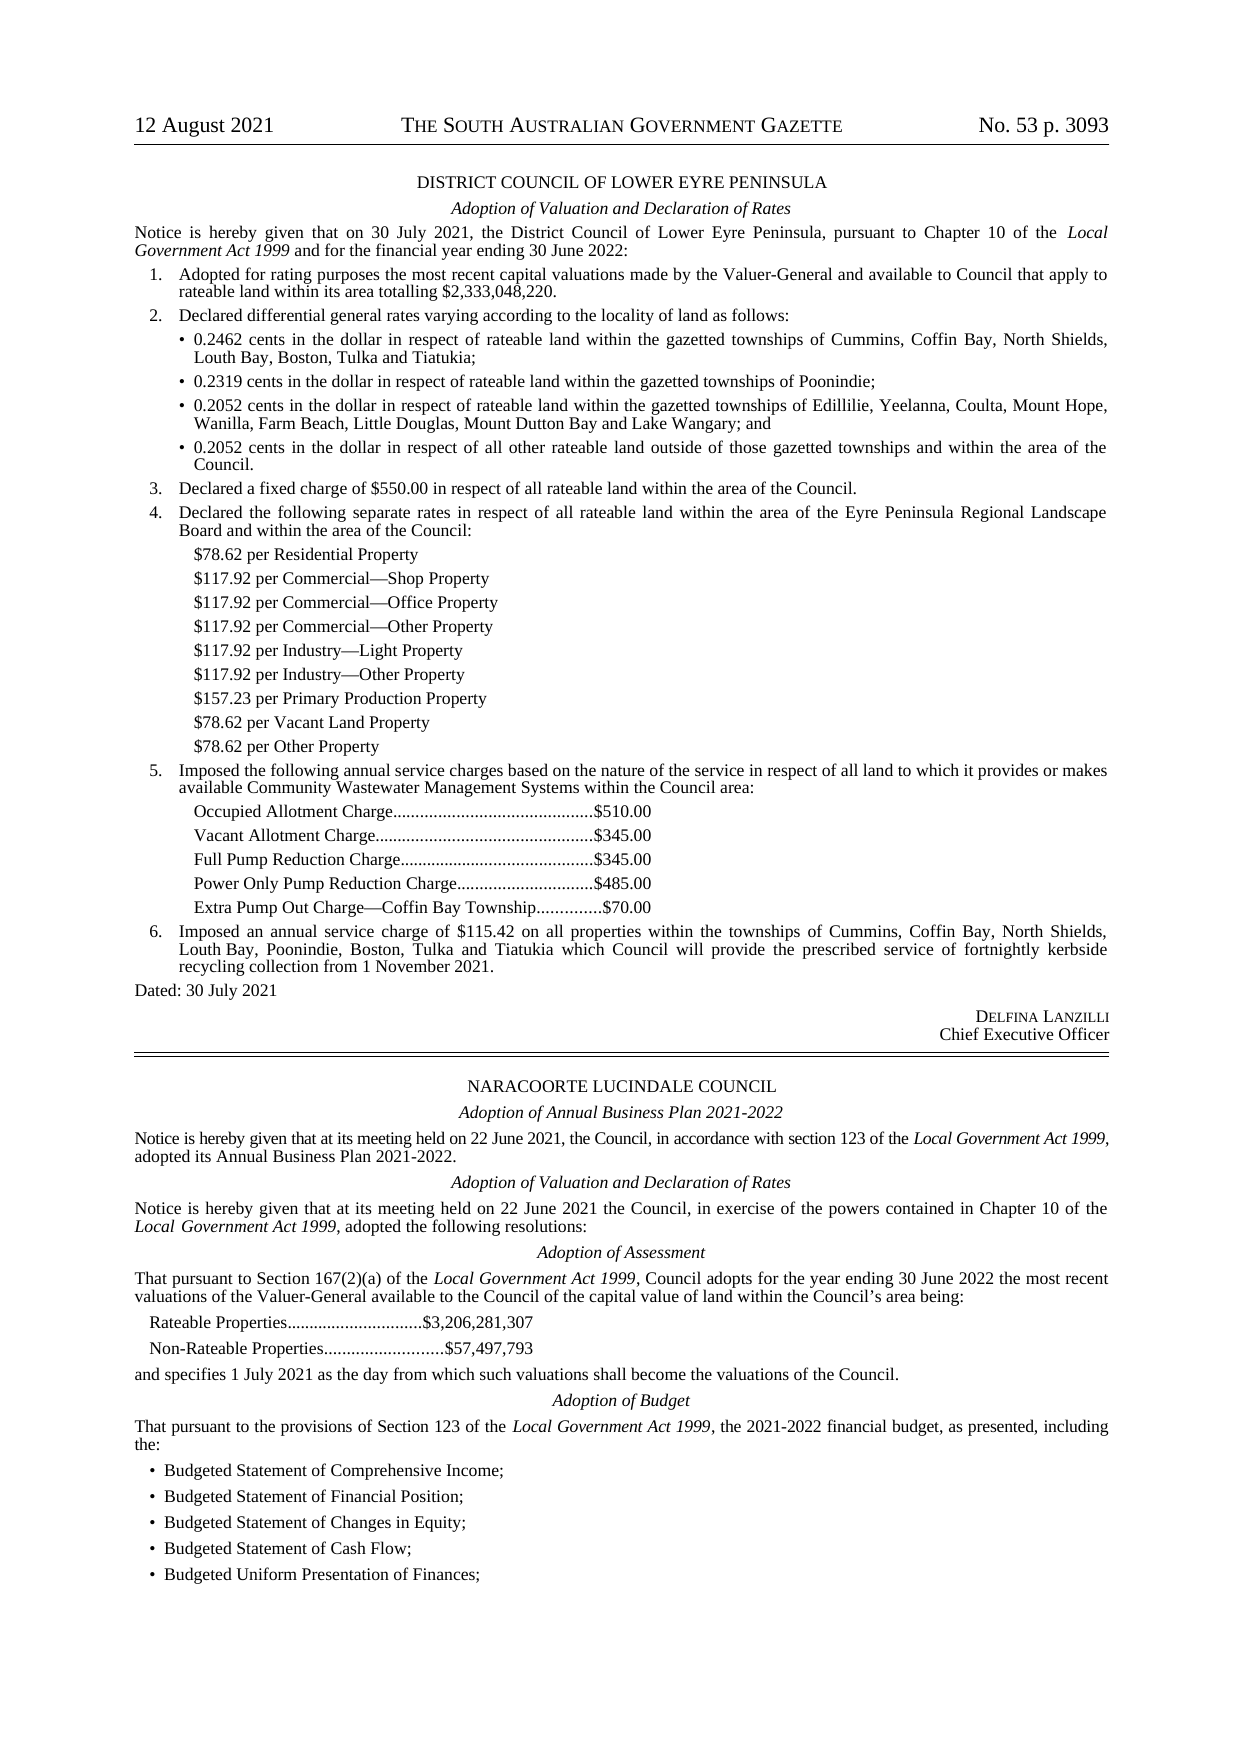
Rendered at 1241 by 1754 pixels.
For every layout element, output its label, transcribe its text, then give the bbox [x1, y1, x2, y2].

text $78.62 per Vacant Land Property [193, 714, 1109, 732]
text Adoption of Assessment [134, 1244, 1109, 1262]
text • Budgeted Statement of Changes in Equity; [149, 1514, 1109, 1532]
text $157.23 per Primary Production Property [193, 690, 1109, 708]
text Power Only Pump Reduction Charge $485.00 [193, 875, 1109, 893]
text Notice is hereby given that at its meeting held on 22 June 2021 the Council, in exercise of the powers contained in Chapter 10 of the Local Government Act 1999, adopted the following resolutions: [134, 1200, 1109, 1236]
text Dated: 30 July 2021 [134, 983, 1109, 1000]
text • Budgeted Statement of Cash Flow; [149, 1540, 1109, 1558]
text Chief Executive Officer [134, 1026, 1109, 1044]
text Occupied Allotment Charge $510.00 [193, 803, 1109, 821]
text • Budgeted Statement of Financial Position; [149, 1488, 1109, 1506]
text • Budgeted Statement of Comprehensive Income; [149, 1462, 1109, 1479]
text That pursuant to the provisions of Section 123 of the Local Government Act 1999, the 2021-2022 financial budget, as presented, including the: [134, 1418, 1109, 1453]
text Rateable Properties $3,206,281,307 [149, 1314, 1109, 1332]
text Non-Rateable Properties $57,497,793 [149, 1340, 1109, 1358]
text • 0.2462 cents in the dollar in respect of rateable land within the gazetted townships of Cummins, Coffin Bay, North Shields, Louth Bay, Boston, Tulka and Tiatukia; [179, 332, 1109, 367]
text Adoption of Valuation and Declaration of Rates [134, 200, 1109, 218]
text • 0.2052 cents in the dollar in respect of rateable land within the gazetted townships of Edillilie, Yeelanna, Coulta, Mount Hope, Wanilla, Farm Beach, Little Douglas, Mount Dutton Bay and Lake Wangary; and [179, 397, 1109, 433]
text 3. Declared a fixed charge of $550.00 in respect of all rateable land within the area of the Council. [149, 481, 1109, 498]
text 5. Imposed the following annual service charges based on the nature of the service in respect of all land to which it provides or makes available Community Wastewater Management Systems within the Council area: [149, 762, 1109, 797]
text 2. Declared differential general rates varying according to the locality of land as follows: [149, 308, 1109, 325]
text $117.92 per Industry—Other Property [193, 666, 1109, 684]
text Notice is hereby given that at its meeting held on 22 June 2021, the Council, in accordance with section 123 of the Local Government Act 1999, adopted its Annual Business Plan 2021-2022. [134, 1131, 1109, 1166]
text Adoption of Valuation and Declaration of Rates [134, 1174, 1109, 1192]
text Adoption of Budget [134, 1392, 1109, 1410]
text 6. Imposed an annual service charge of $115.42 on all properties within the townships of Cummins, Coffin Bay, North Shields, Louth Bay, Poonindie, Boston, Tulka and Tiatukia which Council will provide the prescribed service of fortnightly kerbside recycling collection from 1 November 2021. [149, 923, 1109, 976]
text and specifies 1 July 2021 as the day from which such valuations shall become the valuations of the Council. [134, 1366, 1109, 1384]
text • Budgeted Uniform Presentation of Finances; [149, 1566, 1109, 1584]
text That pursuant to Section 167(2)(a) of the Local Government Act 1999, Council adopts for the year ending 30 June 2022 the most recent valuations of the Valuer-General available to the Council of the capital value of land within the Council’s area being: [134, 1270, 1109, 1306]
text Notice is hereby given that on 30 July 2021, the District Council of Lower Eyre Peninsula, pursuant to Chapter 10 of the Local Government Act 1999 and for the financial year ending 30 June 2022: [134, 224, 1109, 260]
text $117.92 per Commercial—Shop Property [193, 570, 1109, 588]
subtitle District Council of Lower Eyre Peninsula [134, 174, 1109, 192]
text Delfina Lanzilli [134, 1009, 1109, 1026]
text • 0.2319 cents in the dollar in respect of rateable land within the gazetted townships of Poonindie; [179, 373, 1109, 391]
text Extra Pump Out Charge—Coffin Bay Township $70.00 [193, 899, 1109, 917]
text Adoption of Annual Business Plan 2021-2022 [134, 1104, 1109, 1122]
subtitle Naracoorte Lucindale Council [134, 1078, 1109, 1096]
text 1. Adopted for rating purposes the most recent capital valuations made by the Valuer-General and available to Council that apply to rateable land within its area totalling $2,333,048,220. [149, 266, 1109, 301]
text $78.62 per Residential Property [193, 546, 1109, 564]
text $117.92 per Industry—Light Property [193, 642, 1109, 660]
text $117.92 per Commercial—Office Property [193, 594, 1109, 612]
text $78.62 per Other Property [193, 738, 1109, 756]
text 4. Declared the following separate rates in respect of all rateable land within the area of the Eyre Peninsula Regional Landscape Board and within the area of the Council: [149, 504, 1109, 540]
text Full Pump Reduction Charge $345.00 [193, 851, 1109, 869]
text $117.92 per Commercial—Other Property [193, 618, 1109, 636]
text • 0.2052 cents in the dollar in respect of all other rateable land outside of those gazetted townships and within the area of the Council. [179, 439, 1109, 474]
text Vacant Allotment Charge $345.00 [193, 827, 1109, 845]
